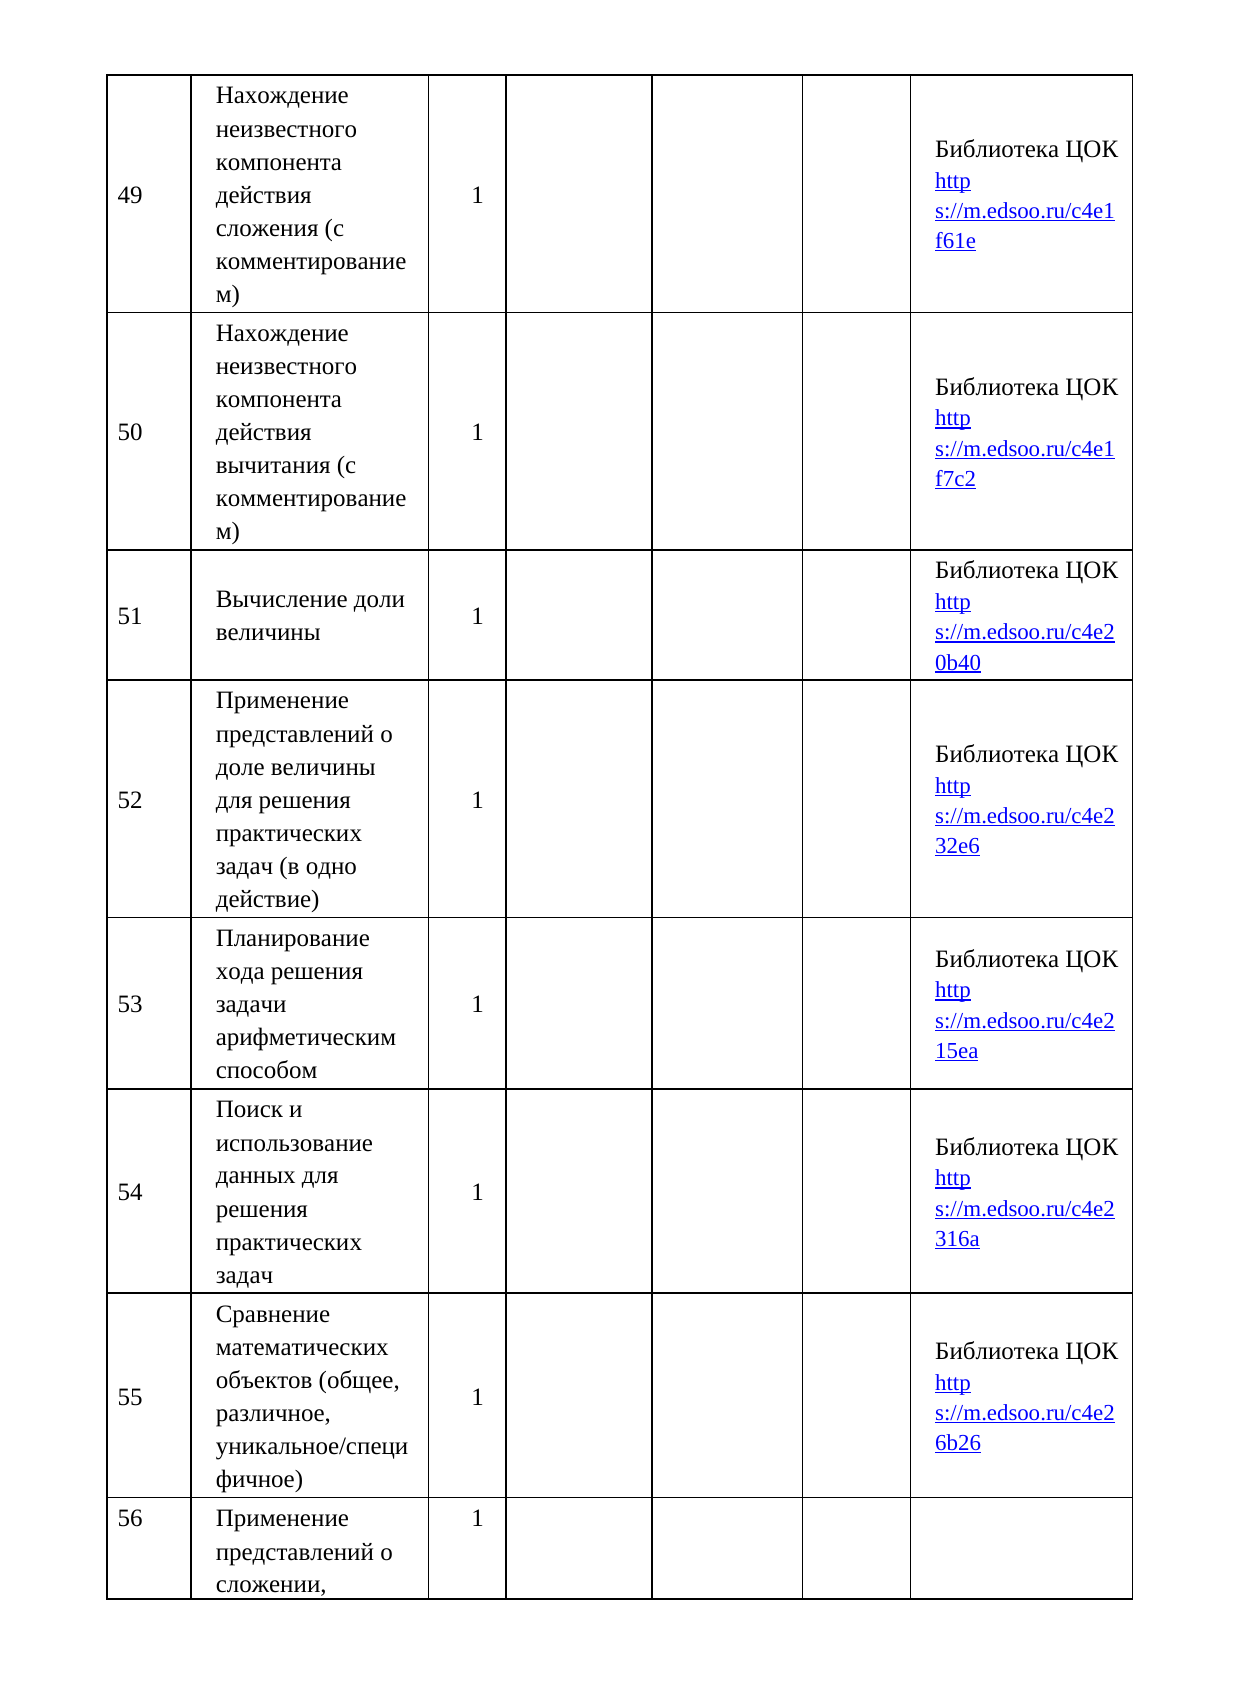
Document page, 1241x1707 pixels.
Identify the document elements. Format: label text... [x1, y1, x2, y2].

table_cell 1 [429, 918, 505, 1088]
table_cell [803, 313, 910, 549]
table_cell [653, 551, 802, 679]
table_cell Нахождение неизвестного компонента действия сложения (с комментированием) [192, 76, 428, 311]
table_cell [653, 1090, 802, 1292]
table_cell [803, 551, 910, 679]
table_cell [507, 1090, 651, 1292]
table_cell [653, 681, 802, 916]
table_cell Вычисление доли величины [192, 551, 428, 679]
table_cell [803, 1294, 910, 1497]
table_cell Поиск и использование данных для решения практических задач [192, 1090, 428, 1292]
table_cell Библиотека ЦОК https://m.edsoo.ru/c4e215ea [911, 918, 1132, 1088]
table_cell [507, 918, 651, 1088]
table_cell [192, 1498, 428, 1598]
table_cell Библиотека ЦОК https://m.edsoo.ru/c4e20b40 [911, 551, 1132, 679]
table_cell Планирование хода решения задачи арифметическим способом [192, 918, 428, 1088]
table_cell Нахождение неизвестного компонента действия вычитания (с комментированием) [192, 313, 428, 549]
table_cell 1 [429, 551, 505, 679]
table_cell [803, 681, 910, 916]
table_cell [507, 1498, 651, 1598]
table_cell 55 [108, 1294, 190, 1497]
table_cell 49 [108, 76, 190, 311]
table_cell [507, 681, 651, 916]
table_cell 56 [108, 1498, 190, 1598]
table_cell 51 [108, 551, 190, 679]
table_cell Библиотека ЦОК https://m.edsoo.ru/c4e2316a [911, 1090, 1132, 1292]
table_cell Библиотека ЦОК https://m.edsoo.ru/c4e26b26 [911, 1294, 1132, 1497]
table_cell Библиотека ЦОК https://m.edsoo.ru/c4e1f61e [911, 76, 1132, 311]
table_cell 1 [429, 681, 505, 916]
table_cell 54 [108, 1090, 190, 1292]
table_cell [507, 313, 651, 549]
table_cell [507, 1294, 651, 1497]
table_cell 1 [429, 1294, 505, 1497]
table_cell [653, 76, 802, 311]
table_cell [507, 551, 651, 679]
table_cell [653, 918, 802, 1088]
table_cell [803, 76, 910, 311]
table_cell 52 [108, 681, 190, 916]
table_cell 53 [108, 918, 190, 1088]
table_cell 50 [108, 313, 190, 549]
table_cell Сравнение математических объектов (общее, различное, уникальное/специфичное) [192, 1294, 428, 1497]
table_cell 1 [429, 76, 505, 311]
table_cell [653, 1294, 802, 1497]
table_cell 1 [429, 313, 505, 549]
table_cell 1 [429, 1498, 505, 1598]
table_cell 1 [429, 1090, 505, 1292]
table_cell Библиотека ЦОК https://m.edsoo.ru/c4e232e6 [911, 681, 1132, 916]
table_cell Библиотека ЦОК https://m.edsoo.ru/c4e1f7c2 [911, 313, 1132, 549]
table_cell [911, 1498, 1132, 1598]
table_cell Применение представлений о доле величины для решения практических задач (в одно действие) [192, 681, 428, 916]
table_cell [803, 1090, 910, 1292]
table_cell [653, 313, 802, 549]
table_cell [507, 76, 651, 311]
table_cell [803, 918, 910, 1088]
table_cell [653, 1498, 802, 1598]
table_cell [803, 1498, 910, 1598]
